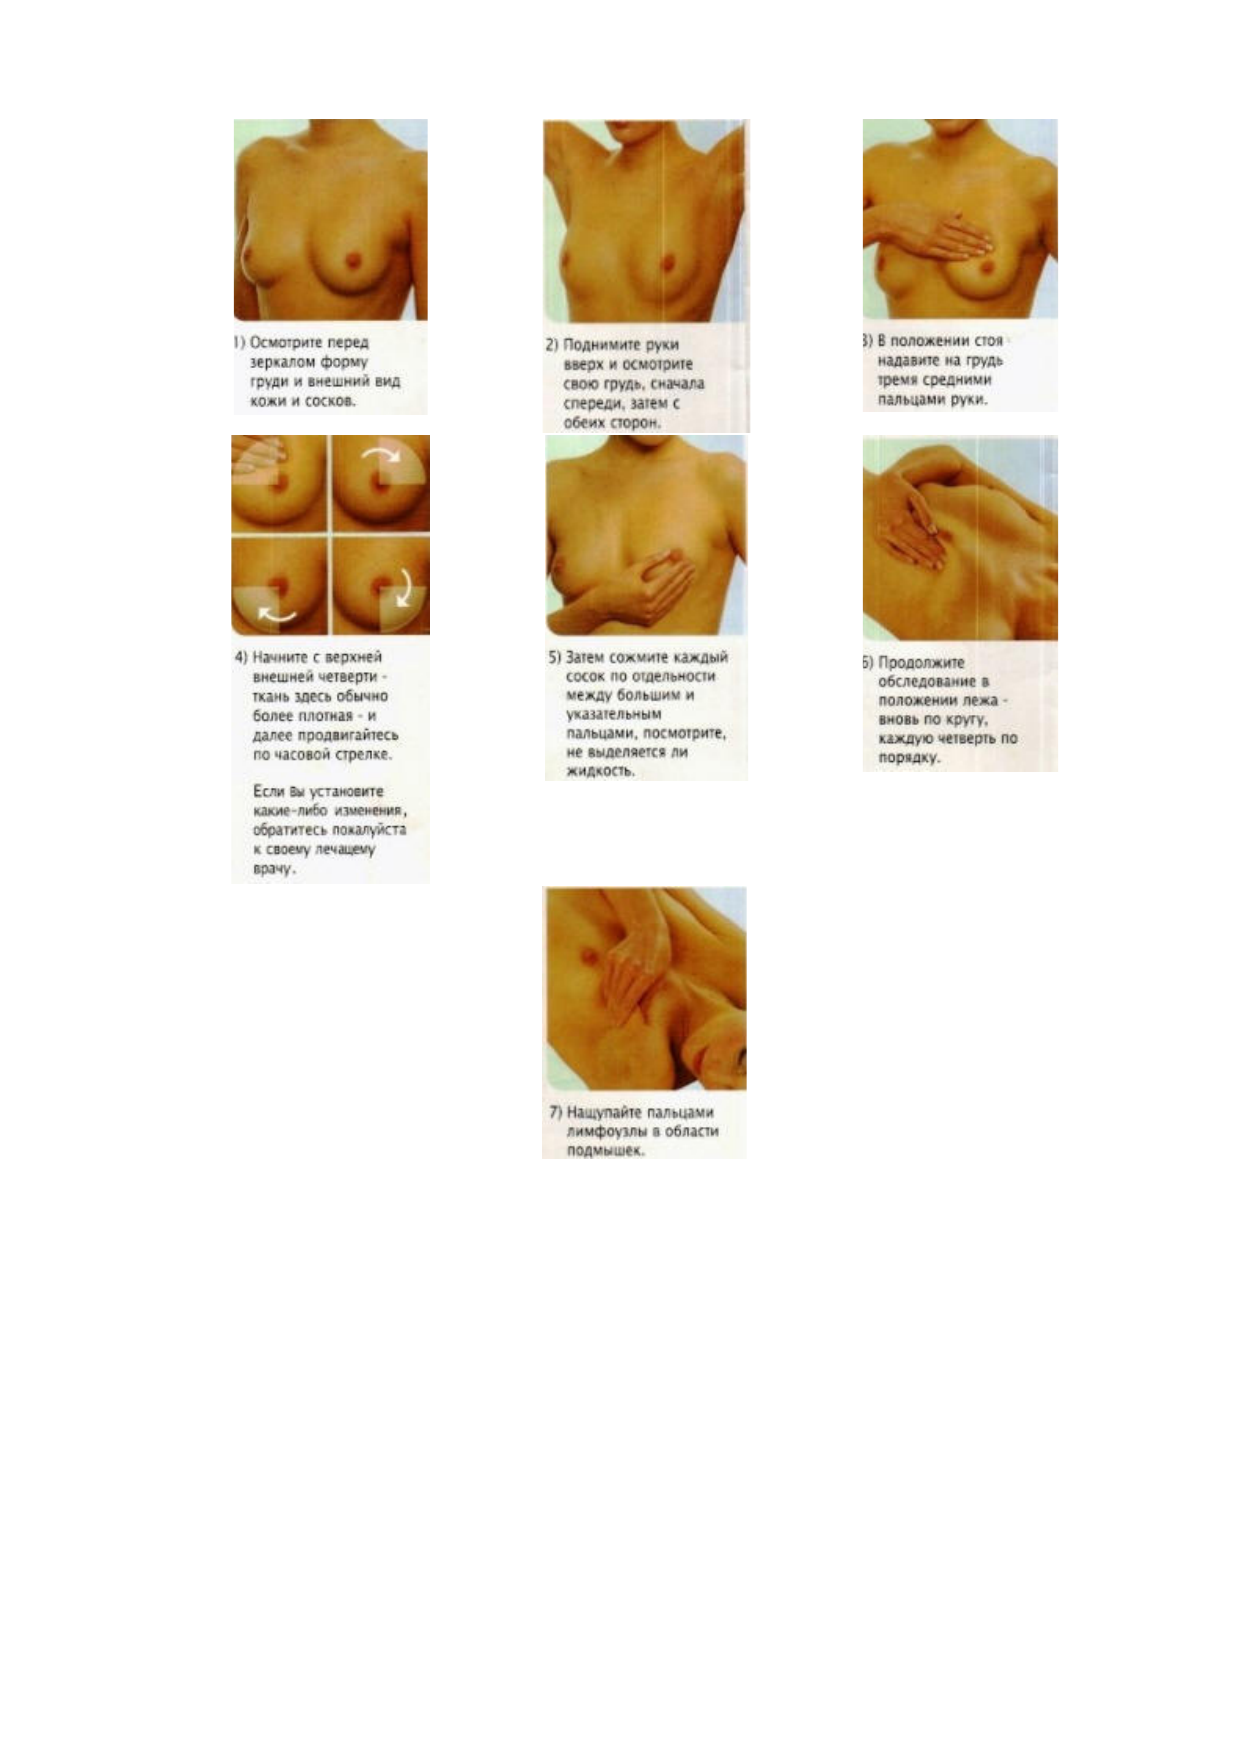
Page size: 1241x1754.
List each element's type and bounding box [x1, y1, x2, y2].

picture [233, 119, 428, 415]
picture [862, 435, 1059, 772]
picture [542, 119, 751, 433]
table_header [808, 118, 1113, 434]
picture [231, 435, 430, 884]
table_cell [486, 434, 808, 885]
picture [545, 435, 749, 781]
table_cell [176, 885, 1113, 1160]
picture [862, 119, 1059, 412]
picture [542, 886, 747, 1159]
table_header [176, 118, 486, 434]
table_cell [808, 434, 1113, 885]
table_cell [176, 434, 486, 885]
table_header [486, 118, 808, 434]
